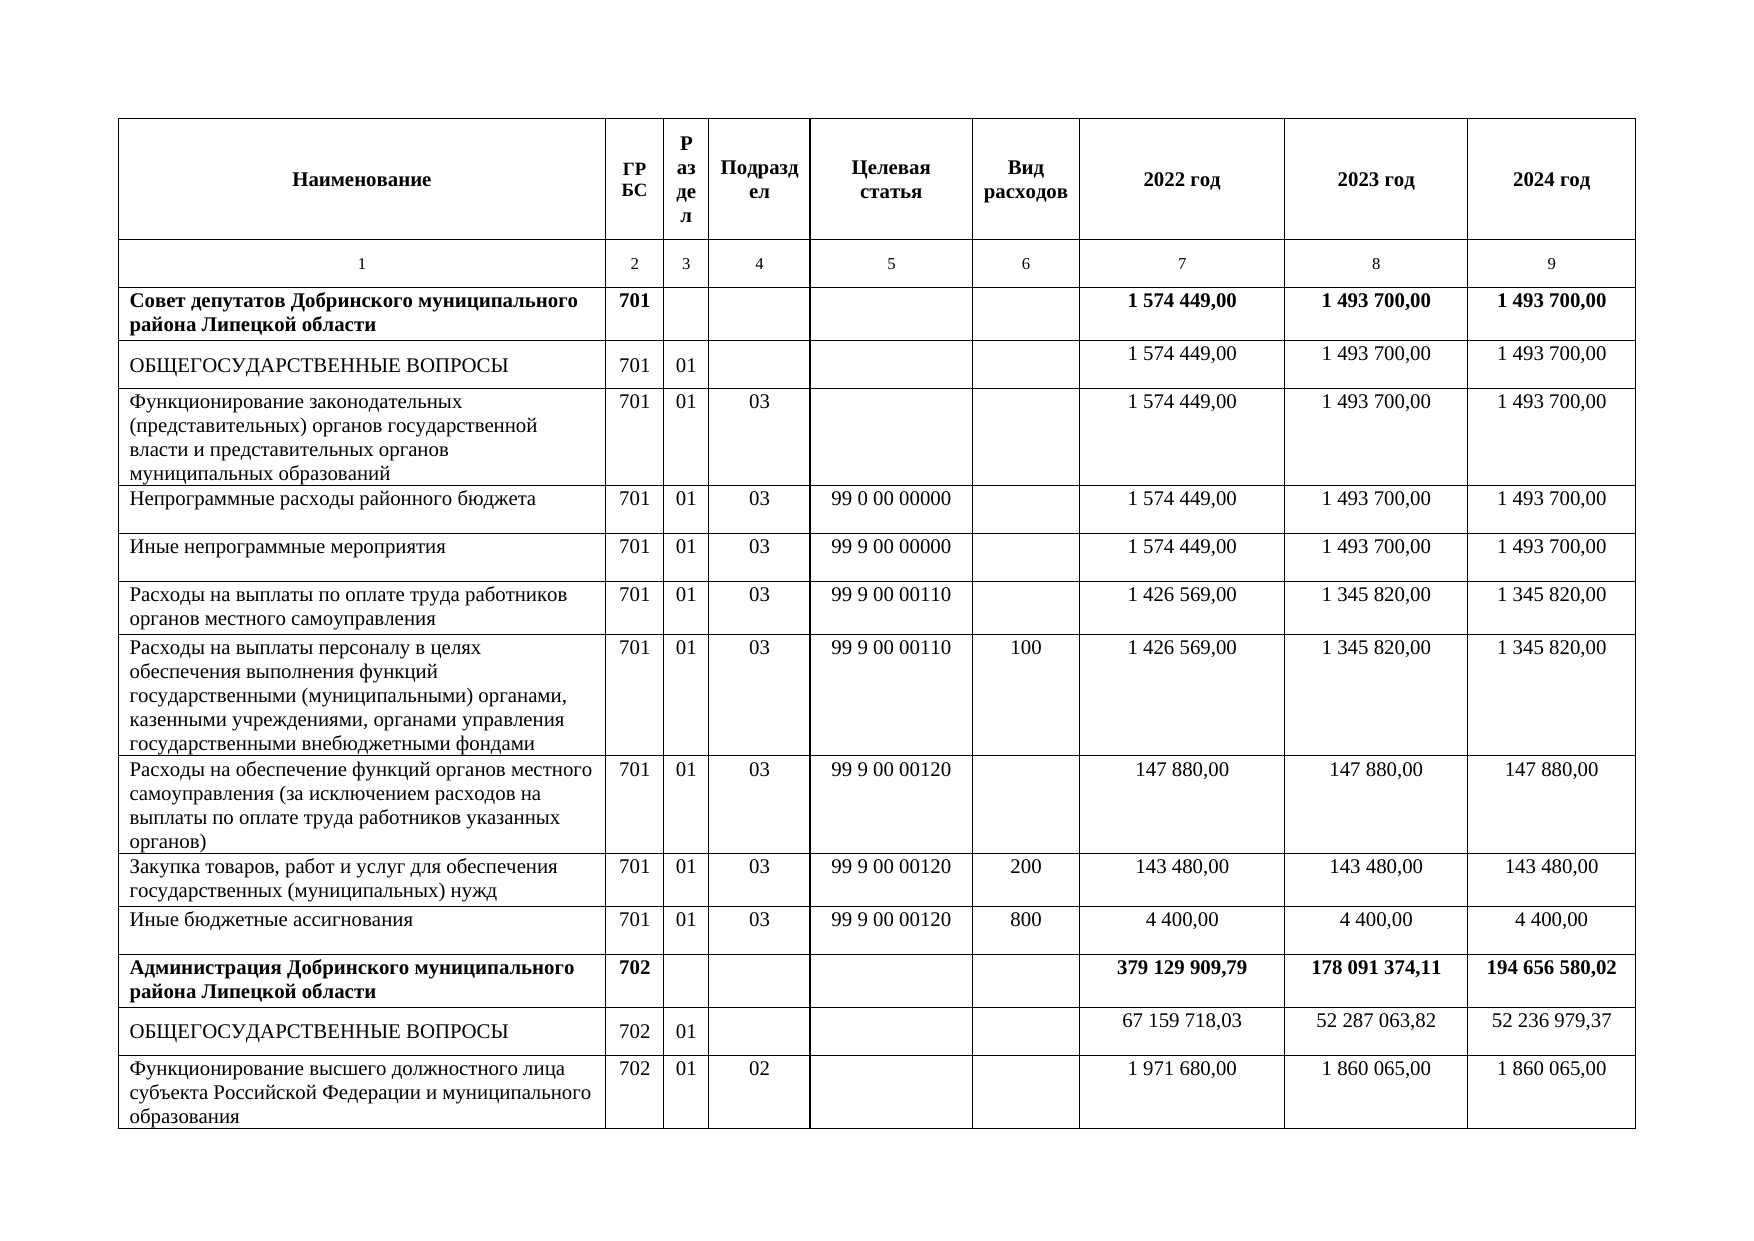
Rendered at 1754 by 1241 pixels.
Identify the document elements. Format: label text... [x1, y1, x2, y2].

table_cell 4 [709, 240, 809, 287]
table_cell 1 860 065,00 [1285, 1056, 1467, 1128]
table_cell 143 480,00 [1285, 854, 1467, 906]
table_cell Вид расходов [973, 119, 1079, 239]
table_cell 03 [709, 534, 809, 581]
table_cell 1 574 449,00 [1080, 288, 1284, 340]
table_cell 01 [664, 1056, 708, 1128]
table_cell Расходы на выплаты по оплате труда работников органов местного самоуправления [119, 582, 605, 634]
table_cell 1 493 700,00 [1468, 486, 1635, 533]
table_cell Совет депутатов Добринского муниципального района Липецкой области [119, 288, 605, 340]
table_cell 1 345 820,00 [1468, 582, 1635, 634]
table_cell 01 [664, 341, 708, 388]
table_cell [811, 1056, 972, 1128]
table_cell Целевая статья [811, 119, 972, 239]
table_cell 1 493 700,00 [1468, 341, 1635, 388]
table_cell Наименование [119, 119, 605, 239]
table_cell 1 345 820,00 [1285, 582, 1467, 634]
table_cell 6 [973, 240, 1079, 287]
table_cell 701 [606, 635, 663, 755]
table_cell 147 880,00 [1468, 756, 1635, 853]
table_cell 147 880,00 [1285, 756, 1467, 853]
table_cell Иные непрограммные мероприятия [119, 534, 605, 581]
table_cell 701 [606, 389, 663, 485]
table_cell [811, 1008, 972, 1054]
table_cell 01 [664, 635, 708, 755]
table_cell 01 [664, 854, 708, 906]
table_cell ОБЩЕГОСУДАРСТВЕННЫЕ ВОПРОСЫ [119, 1008, 605, 1054]
table_cell 8 [1285, 240, 1467, 287]
table_cell [709, 1008, 809, 1054]
table_cell 5 [811, 240, 972, 287]
table_cell 379 129 909,79 [1080, 955, 1284, 1007]
table_cell [973, 486, 1079, 533]
table_cell 03 [709, 389, 809, 485]
table_cell Подраздел [709, 119, 809, 239]
table_cell 99 9 00 00110 [811, 582, 972, 634]
table_cell 1 493 700,00 [1285, 534, 1467, 581]
table_cell ГРБС [606, 119, 663, 239]
table_cell 100 [973, 635, 1079, 755]
table_cell [973, 389, 1079, 485]
table_cell 03 [709, 582, 809, 634]
table_cell 2022 год [1080, 119, 1284, 239]
table_cell 1 345 820,00 [1285, 635, 1467, 755]
table_cell 701 [606, 854, 663, 906]
table_cell 1 493 700,00 [1468, 534, 1635, 581]
table_cell 99 0 00 00000 [811, 486, 972, 533]
table_cell 03 [709, 907, 809, 954]
table_cell 2023 год [1285, 119, 1467, 239]
table_cell 4 400,00 [1080, 907, 1284, 954]
table_cell [709, 288, 809, 340]
table_cell 1 493 700,00 [1285, 288, 1467, 340]
table_cell 1 971 680,00 [1080, 1056, 1284, 1128]
table_cell [811, 389, 972, 485]
table_cell 143 480,00 [1468, 854, 1635, 906]
table_cell [811, 341, 972, 388]
table_cell 1 426 569,00 [1080, 635, 1284, 755]
table_cell 2 [606, 240, 663, 287]
table_cell 701 [606, 582, 663, 634]
table_cell 02 [709, 1056, 809, 1128]
table_cell 1 574 449,00 [1080, 341, 1284, 388]
table_cell 1 493 700,00 [1285, 486, 1467, 533]
table_cell Иные бюджетные ассигнования [119, 907, 605, 954]
table_cell 01 [664, 582, 708, 634]
table_cell 01 [664, 1008, 708, 1054]
table_cell [973, 1008, 1079, 1054]
table_cell 1 574 449,00 [1080, 389, 1284, 485]
table_cell 1 574 449,00 [1080, 486, 1284, 533]
table_cell [811, 955, 972, 1007]
table_cell Расходы на обеспечение функций органов местного самоуправления (за исключением расходов на выплаты по оплате труда работников указанных органов) [119, 756, 605, 853]
table_cell 99 9 00 00110 [811, 635, 972, 755]
table_cell [973, 582, 1079, 634]
table_cell 1 574 449,00 [1080, 534, 1284, 581]
table_cell 1 426 569,00 [1080, 582, 1284, 634]
table_cell ОБЩЕГОСУДАРСТВЕННЫЕ ВОПРОСЫ [119, 341, 605, 388]
table_cell 1 493 700,00 [1468, 288, 1635, 340]
table_cell 99 9 00 00000 [811, 534, 972, 581]
table_cell 99 9 00 00120 [811, 907, 972, 954]
table_cell [973, 756, 1079, 853]
table_cell 3 [664, 240, 708, 287]
table_cell 1 860 065,00 [1468, 1056, 1635, 1128]
table_cell 01 [664, 534, 708, 581]
table_cell 1 493 700,00 [1285, 389, 1467, 485]
table_cell 99 9 00 00120 [811, 756, 972, 853]
table_cell 143 480,00 [1080, 854, 1284, 906]
table_cell Функционирование высшего должностного лица субъекта Российской Федерации и муниципального образования [119, 1056, 605, 1128]
table_cell [973, 288, 1079, 340]
table_cell 01 [664, 756, 708, 853]
table_cell 03 [709, 854, 809, 906]
table_cell Расходы на выплаты персоналу в целях обеспечения выполнения функций государственными (муниципальными) органами, казенными учреждениями, органами управления государственными внебюджетными фондами [119, 635, 605, 755]
table_cell 1 [119, 240, 605, 287]
table_cell Раздел [664, 119, 708, 239]
table_cell 200 [973, 854, 1079, 906]
table_cell 67 159 718,03 [1080, 1008, 1284, 1054]
table_cell 7 [1080, 240, 1284, 287]
table_cell 147 880,00 [1080, 756, 1284, 853]
table_cell 702 [606, 1008, 663, 1054]
table_cell [709, 955, 809, 1007]
table_cell 702 [606, 955, 663, 1007]
table_cell [664, 288, 708, 340]
table_cell 1 345 820,00 [1468, 635, 1635, 755]
table_cell 01 [664, 907, 708, 954]
table_cell [811, 288, 972, 340]
table_cell 701 [606, 534, 663, 581]
table_cell 01 [664, 486, 708, 533]
table_cell [973, 341, 1079, 388]
table_cell 178 091 374,11 [1285, 955, 1467, 1007]
table_cell 03 [709, 635, 809, 755]
table_cell 800 [973, 907, 1079, 954]
table_cell 2024 год [1468, 119, 1635, 239]
table_cell 701 [606, 907, 663, 954]
table_cell Администрация Добринского муниципального района Липецкой области [119, 955, 605, 1007]
table_cell 52 287 063,82 [1285, 1008, 1467, 1054]
table_cell 03 [709, 486, 809, 533]
table_cell 4 400,00 [1468, 907, 1635, 954]
table_cell 52 236 979,37 [1468, 1008, 1635, 1054]
table_cell [973, 955, 1079, 1007]
table_cell 99 9 00 00120 [811, 854, 972, 906]
table_cell 1 493 700,00 [1468, 389, 1635, 485]
table_cell 701 [606, 756, 663, 853]
table_cell [973, 534, 1079, 581]
table_cell 702 [606, 1056, 663, 1128]
table_cell 701 [606, 341, 663, 388]
table_cell 03 [709, 756, 809, 853]
table_cell Непрограммные расходы районного бюджета [119, 486, 605, 533]
table_cell 1 493 700,00 [1285, 341, 1467, 388]
table_cell Закупка товаров, работ и услуг для обеспечения государственных (муниципальных) нужд [119, 854, 605, 906]
table_cell 701 [606, 486, 663, 533]
table_cell [709, 341, 809, 388]
table_cell 01 [664, 389, 708, 485]
table_cell 4 400,00 [1285, 907, 1467, 954]
table_cell [664, 955, 708, 1007]
table_cell Функционирование законодательных (представительных) органов государственной власти и представительных органов муниципальных образований [119, 389, 605, 485]
table_cell [973, 1056, 1079, 1128]
table_cell 9 [1468, 240, 1635, 287]
table_cell 194 656 580,02 [1468, 955, 1635, 1007]
table_cell 701 [606, 288, 663, 340]
